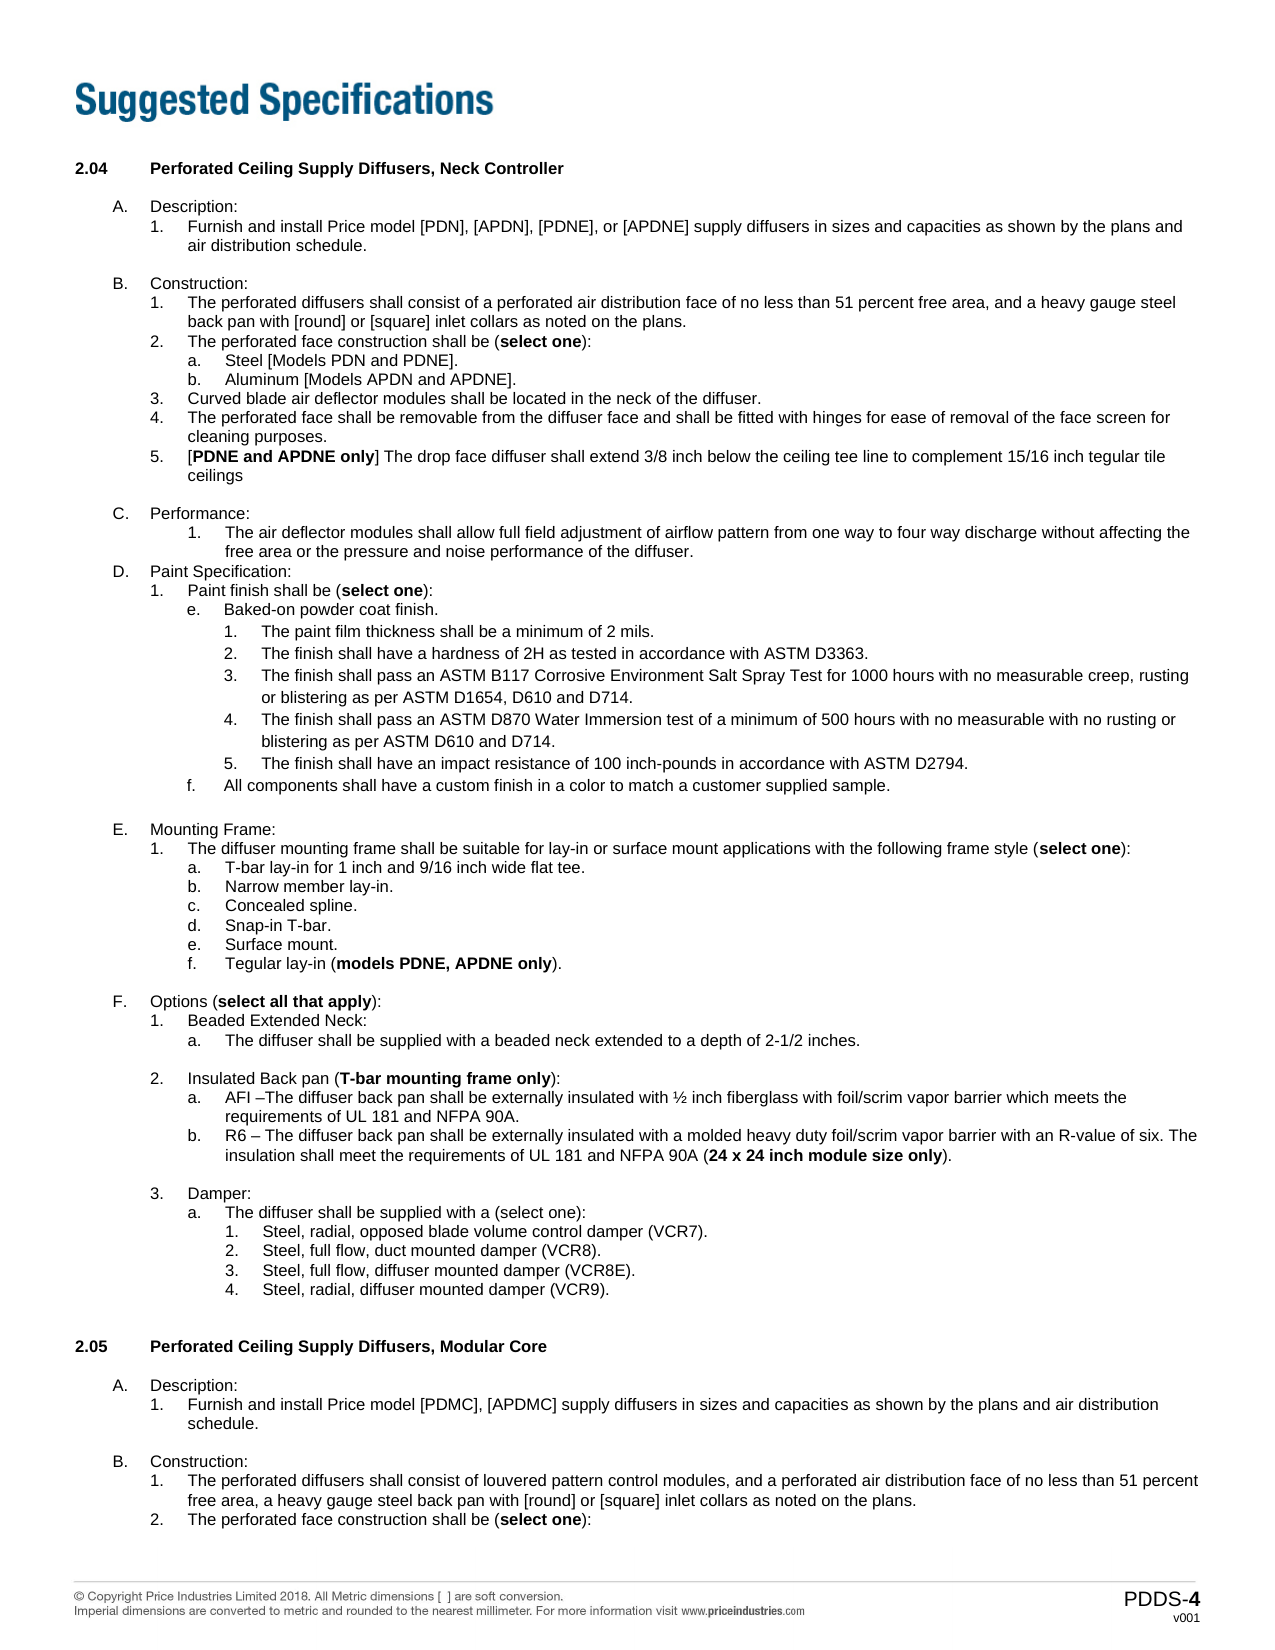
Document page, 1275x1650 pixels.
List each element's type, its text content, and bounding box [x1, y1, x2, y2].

list T-bar lay-in for 1 inch and 9/16 inch wide flat tee. [187, 858, 1200, 877]
list Furnish and install Price model [PDN], [APDN], [PDNE], or [APDNE] supply diffusers in sizes and capacities as shown by the plans and air distribution schedule. [150, 216, 1200, 255]
list [PDNE and APDNE only] The drop face diffuser shall extend 3/8 inch below the ceiling tee line to complement 15/16 inch tegular tile ceilings [150, 446, 1200, 485]
list Paint finish shall be (select one): [150, 581, 1200, 600]
list Description: [112, 1375, 1200, 1394]
list Options (select all that apply): [112, 992, 1200, 1011]
list The finish shall pass an ASTM D870 Water Immersion test of a minimum of 500 hours with no measurable with no rusting or blistering as per ASTM D610 and D714. [224, 710, 1200, 751]
list Performance: [112, 504, 1200, 523]
picture [0, 1547, 1270, 1650]
text 2.04 Perforated Ceiling Supply Diffusers, Neck Controller [75, 159, 1200, 178]
list The finish shall have an impact resistance of 100 inch-pounds in accordance with ASTM D2794. [224, 754, 1200, 773]
list Insulated Back pan (T-bar mounting frame only): [150, 1069, 1200, 1088]
list Steel, radial, opposed blade volume control damper (VCR7). [225, 1222, 1200, 1241]
list Steel, full flow, duct mounted damper (VCR8). [225, 1241, 1200, 1260]
list The perforated face construction shall be (select one): [150, 1509, 1200, 1529]
list Concealed spline. [187, 896, 1200, 915]
list The diffuser shall be supplied with a beaded neck extended to a depth of 2-1/2 inches. [187, 1030, 1200, 1049]
list The perforated diffusers shall consist of louvered pattern control modules, and a perforated air distribution face of no less than 51 percent free area, a heavy gauge steel back pan with [round] or [square] inlet collars as noted on the plans. [150, 1471, 1200, 1509]
list Steel, full flow, diffuser mounted damper (VCR8E). [225, 1260, 1200, 1279]
list Baked-on powder coat finish. [187, 600, 1200, 619]
list Narrow member lay-in. [187, 877, 1200, 896]
list Tegular lay-in (models PDNE, APDNE only). [187, 954, 1200, 973]
list R6 – The diffuser back pan shall be externally insulated with a molded heavy duty foil/scrim vapor barrier with an R-value of six. The insulation shall meet the requirements of UL 181 and NFPA 90A (24 x 24 inch module size only). [187, 1126, 1200, 1164]
list All components shall have a custom finish in a color to match a customer supplied sample. [187, 776, 1200, 795]
list Aluminum [Models APDN and APDNE]. [187, 370, 1200, 389]
list Damper: [150, 1184, 1200, 1203]
list The diffuser shall be supplied with a (select one): [187, 1203, 1200, 1222]
list Mounting Frame: [112, 819, 1200, 839]
list Surface mount. [187, 934, 1200, 954]
list Beaded Extended Neck: [150, 1011, 1200, 1030]
list The perforated diffusers shall consist of a perforated air distribution face of no less than 51 percent free area, and a heavy gauge steel back pan with [round] or [square] inlet collars as noted on the plans. [150, 293, 1200, 331]
list The perforated face shall be removable from the diffuser face and shall be fitted with hinges for ease of removal of the face screen for cleaning purposes. [150, 408, 1200, 446]
list AFI –The diffuser back pan shall be externally insulated with ½ inch fiberglass with foil/scrim vapor barrier which meets the requirements of UL 181 and NFPA 90A. [187, 1088, 1200, 1126]
list Steel [Models PDN and PDNE]. [187, 351, 1200, 370]
list The finish shall pass an ASTM B117 Corrosive Environment Salt Spray Test for 1000 hours with no measurable creep, rusting or blistering as per ASTM D1654, D610 and D714. [224, 666, 1200, 707]
list Curved blade air deflector modules shall be located in the neck of the diffuser. [150, 389, 1200, 408]
list The perforated face construction shall be (select one): [150, 331, 1200, 351]
list The air deflector modules shall allow full field adjustment of airflow pattern from one way to four way discharge without affecting the free area or the pressure and noise performance of the diffuser. [187, 523, 1200, 561]
list Snap-in T-bar. [187, 915, 1200, 934]
list The diffuser mounting frame shall be suitable for lay-in or surface mount applications with the following frame style (select one): [150, 839, 1200, 858]
list Construction: [112, 1452, 1200, 1471]
list Steel, radial, diffuser mounted damper (VCR9). [225, 1279, 1200, 1299]
list Description: [112, 197, 1200, 216]
list The paint film thickness shall be a minimum of 2 mils. [224, 622, 1200, 641]
picture [0, 0, 1275, 131]
list Furnish and install Price model [PDMC], [APDMC] supply diffusers in sizes and capacities as shown by the plans and air distribution schedule. [150, 1394, 1200, 1433]
list Paint Specification: [112, 561, 1200, 581]
list Construction: [112, 274, 1200, 293]
list The finish shall have a hardness of 2H as tested in accordance with ASTM D3363. [224, 644, 1200, 663]
text 2.05 Perforated Ceiling Supply Diffusers, Modular Core [75, 1337, 1200, 1356]
